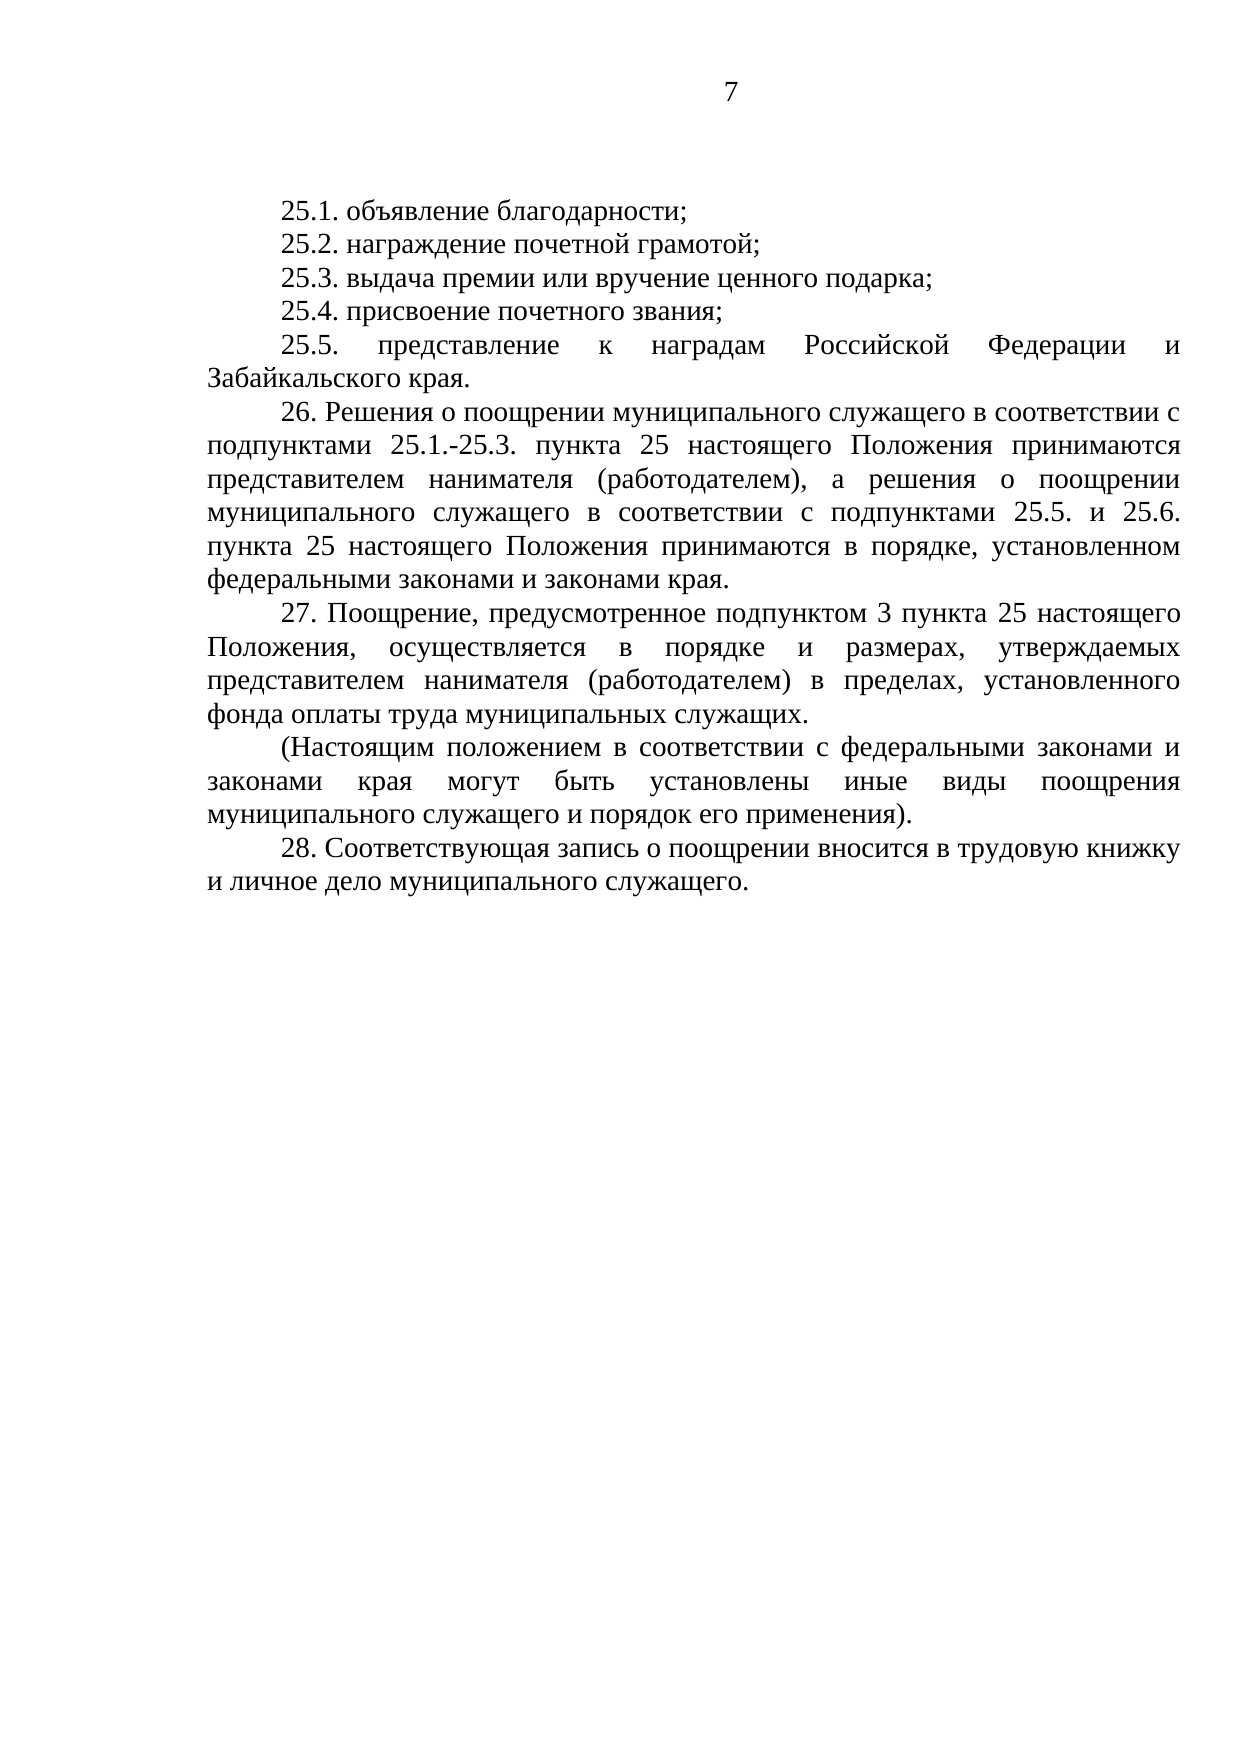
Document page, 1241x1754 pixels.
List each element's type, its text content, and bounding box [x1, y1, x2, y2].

text 25.1. объявление благодарности; [207, 193, 1181, 226]
text 25.5. представление к наградам Российской Федерации и Забайкальского края. [207, 327, 1181, 394]
text 25.2. награждение почетной грамотой; [207, 226, 1181, 260]
text 25.4. присвоение почетного звания; [207, 293, 1181, 327]
text 26. Решения о поощрении муниципального служащего в соответствии с подпунктами 25.1.-25.3. пункта 25 настоящего Положения принимаются представителем нанимателя (работодателем), а решения о поощрении муниципального служащего в соответствии с подпунктами 25.5. и 25.6. пункта 25 настоящего Положения принимаются в порядке, установленном федеральными законами и законами края. [207, 394, 1181, 595]
text (Настоящим положением в соответствии с федеральными законами и законами края могут быть установлены иные виды поощрения муниципального служащего и порядок его применения). [207, 729, 1181, 830]
text 25.3. выдача премии или вручение ценного подарка; [207, 260, 1181, 293]
text 27. Поощрение, предусмотренное подпунктом 3 пункта 25 настоящего Положения, осуществляется в порядке и размерах, утверждаемых представителем нанимателя (работодателем) в пределах, установленного фонда оплаты труда муниципальных служащих. [207, 595, 1181, 729]
text 28. Соответствующая запись о поощрении вносится в трудовую книжку и личное дело муниципального служащего. [207, 830, 1181, 897]
